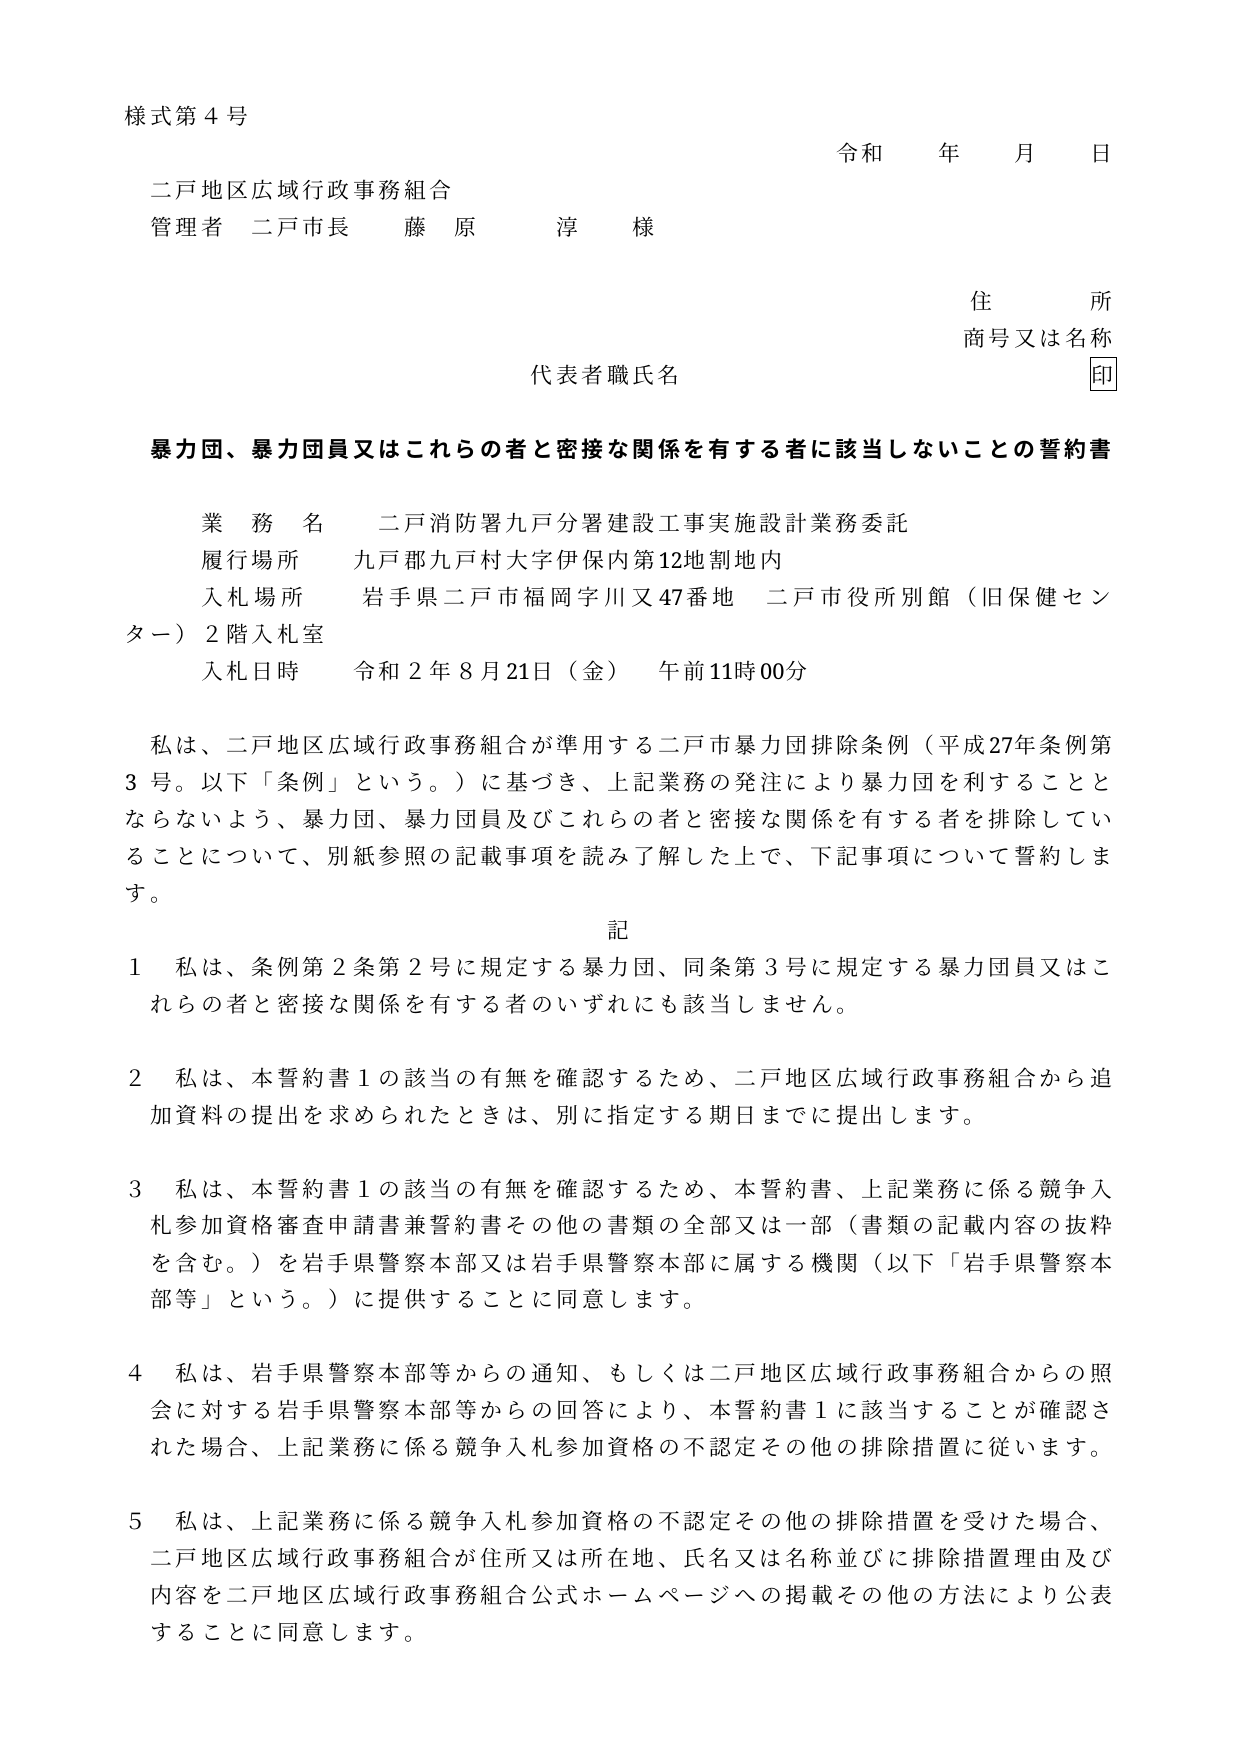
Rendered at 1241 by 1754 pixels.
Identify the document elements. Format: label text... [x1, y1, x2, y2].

text 二戸地区広域行政事務組合 [124, 171, 1116, 208]
text ５ 私は、上記業務に係る競争入札参加資格の不認定その他の排除措置を受けた場合、二戸地区広域行政事務組合が住所又は所在地、氏名又は名称並びに排除措置理由及び内容を二戸地区広域行政事務組合公式ホームページへの掲載その他の方法により公表することに同意します。 [124, 1502, 1116, 1650]
text ２ 私は、本誓約書１の該当の有無を確認するため、二戸地区広域行政事務組合から追加資料の提出を求められたときは、別に指定する期日までに提出します。 [124, 1058, 1116, 1132]
text 私は、二戸地区広域行政事務組合が準用する二戸市暴力団排除条例（平成27年条例第3号。以下「条例」という。）に基づき、上記業務の発注により暴力団を利することとならないよう、暴力団、暴力団員及びこれらの者と密接な関係を有する者を排除していることについて、別紙参照の記載事項を読み了解した上で、下記事項について誓約します。 [124, 725, 1116, 910]
text 様式第４号 [124, 97, 1116, 134]
text 管理者 二戸市長 藤 原 淳 様 [124, 208, 1116, 244]
text 住所 [124, 282, 1116, 318]
text ３ 私は、本誓約書１の該当の有無を確認するため、本誓約書、上記業務に係る競争入札参加資格審査申請書兼誓約書その他の書類の全部又は一部（書類の記載内容の抜粋を含む。）を岩手県警察本部又は岩手県警察本部に属する機関（以下「岩手県警察本部等」という。）に提供することに同意します。 [124, 1169, 1116, 1317]
text 代表者職氏名 印 [124, 356, 1117, 392]
text 記 [124, 910, 1116, 947]
text 入札場所 岩手県二戸市福岡字川又47番地 二戸市役所別館（旧保健センター）２階入札室 [124, 577, 1116, 651]
text １ 私は、条例第２条第２号に規定する暴力団、同条第３号に規定する暴力団員又はこれらの者と密接な関係を有する者のいずれにも該当しません。 [124, 947, 1116, 1021]
text 業 務 名 二戸消防署九戸分署建設工事実施設計業務委託 [124, 503, 1116, 540]
text 暴力団、暴力団員又はこれらの者と密接な関係を有する者に該当しないことの誓約書 [124, 429, 1116, 466]
text ４ 私は、岩手県警察本部等からの通知、もしくは二戸地区広域行政事務組合からの照会に対する岩手県警察本部等からの回答により、本誓約書１に該当することが確認された場合、上記業務に係る競争入札参加資格の不認定その他の排除措置に従います。 [124, 1354, 1116, 1465]
text 商号又は名称 [124, 318, 1116, 356]
text 令和 年 月 日 [124, 134, 1116, 171]
text 入札日時 令和２年８月21日（金） 午前11時00分 [124, 651, 1116, 688]
text 履行場所 九戸郡九戸村大字伊保内第12地割地内 [124, 540, 1116, 577]
